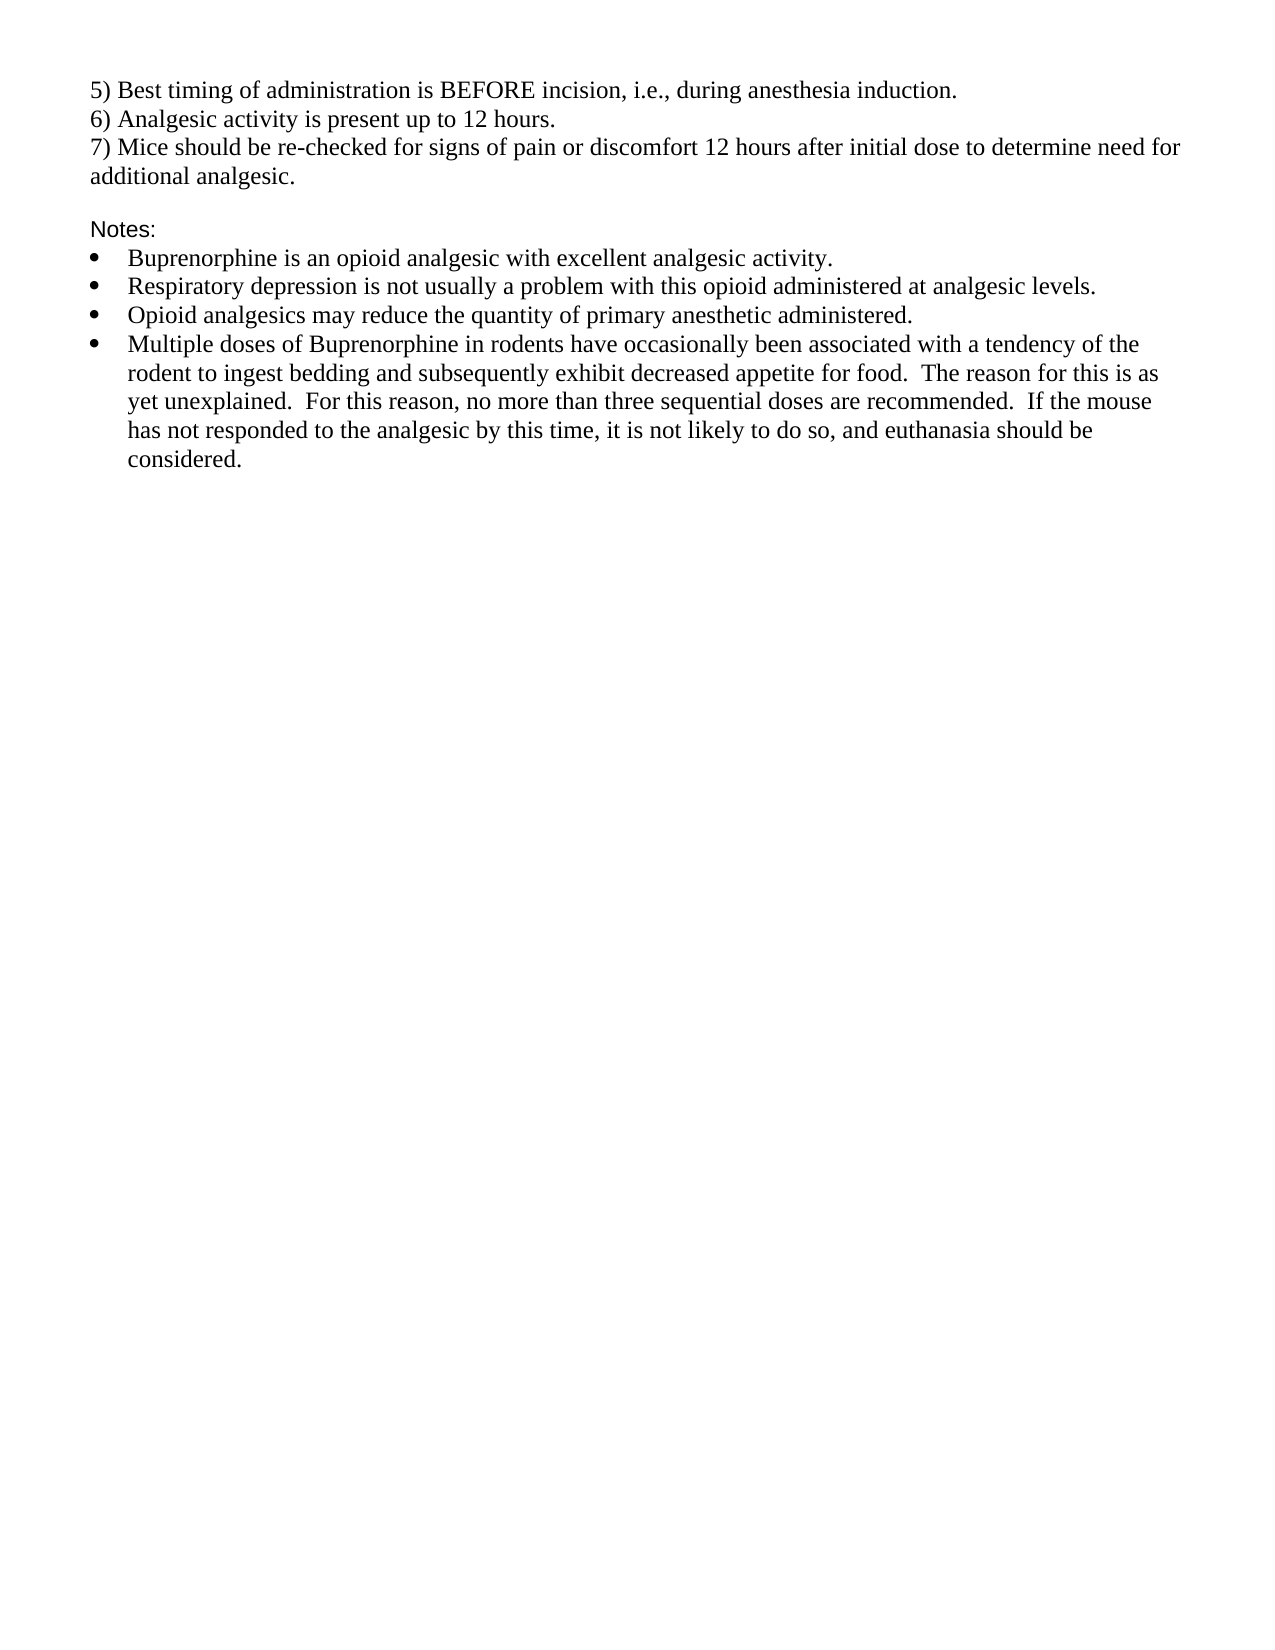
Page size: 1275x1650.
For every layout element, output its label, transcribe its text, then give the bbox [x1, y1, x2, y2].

list Respiratory depression is not usually a problem with this opioid administered at analgesic levels. [90, 271, 1185, 300]
text 7) Mice should be re-checked for signs of pain or discomfort 12 hours after initial dose to determine need for additional analgesic. [90, 132, 1185, 190]
text 6) Analgesic activity is present up to 12 hours. [90, 104, 1185, 132]
list Opioid analgesics may reduce the quantity of primary anesthetic administered. [90, 300, 1185, 329]
list Multiple doses of Buprenorphine in rodents have occasionally been associated with a tendency of the rodent to ingest bedding and subsequently exhibit decreased appetite for food. The reason for this is as yet unexplained. For this reason, no more than three sequential doses are recommended. If the mouse has not responded to the analgesic by this time, it is not likely to do so, and euthanasia should be considered. [90, 329, 1185, 473]
text 5) Best timing of administration is BEFORE incision, i.e., during anesthesia induction. [90, 75, 1185, 104]
text Notes: [90, 216, 1185, 243]
list Buprenorphine is an opioid analgesic with excellent analgesic activity. [90, 243, 1185, 271]
